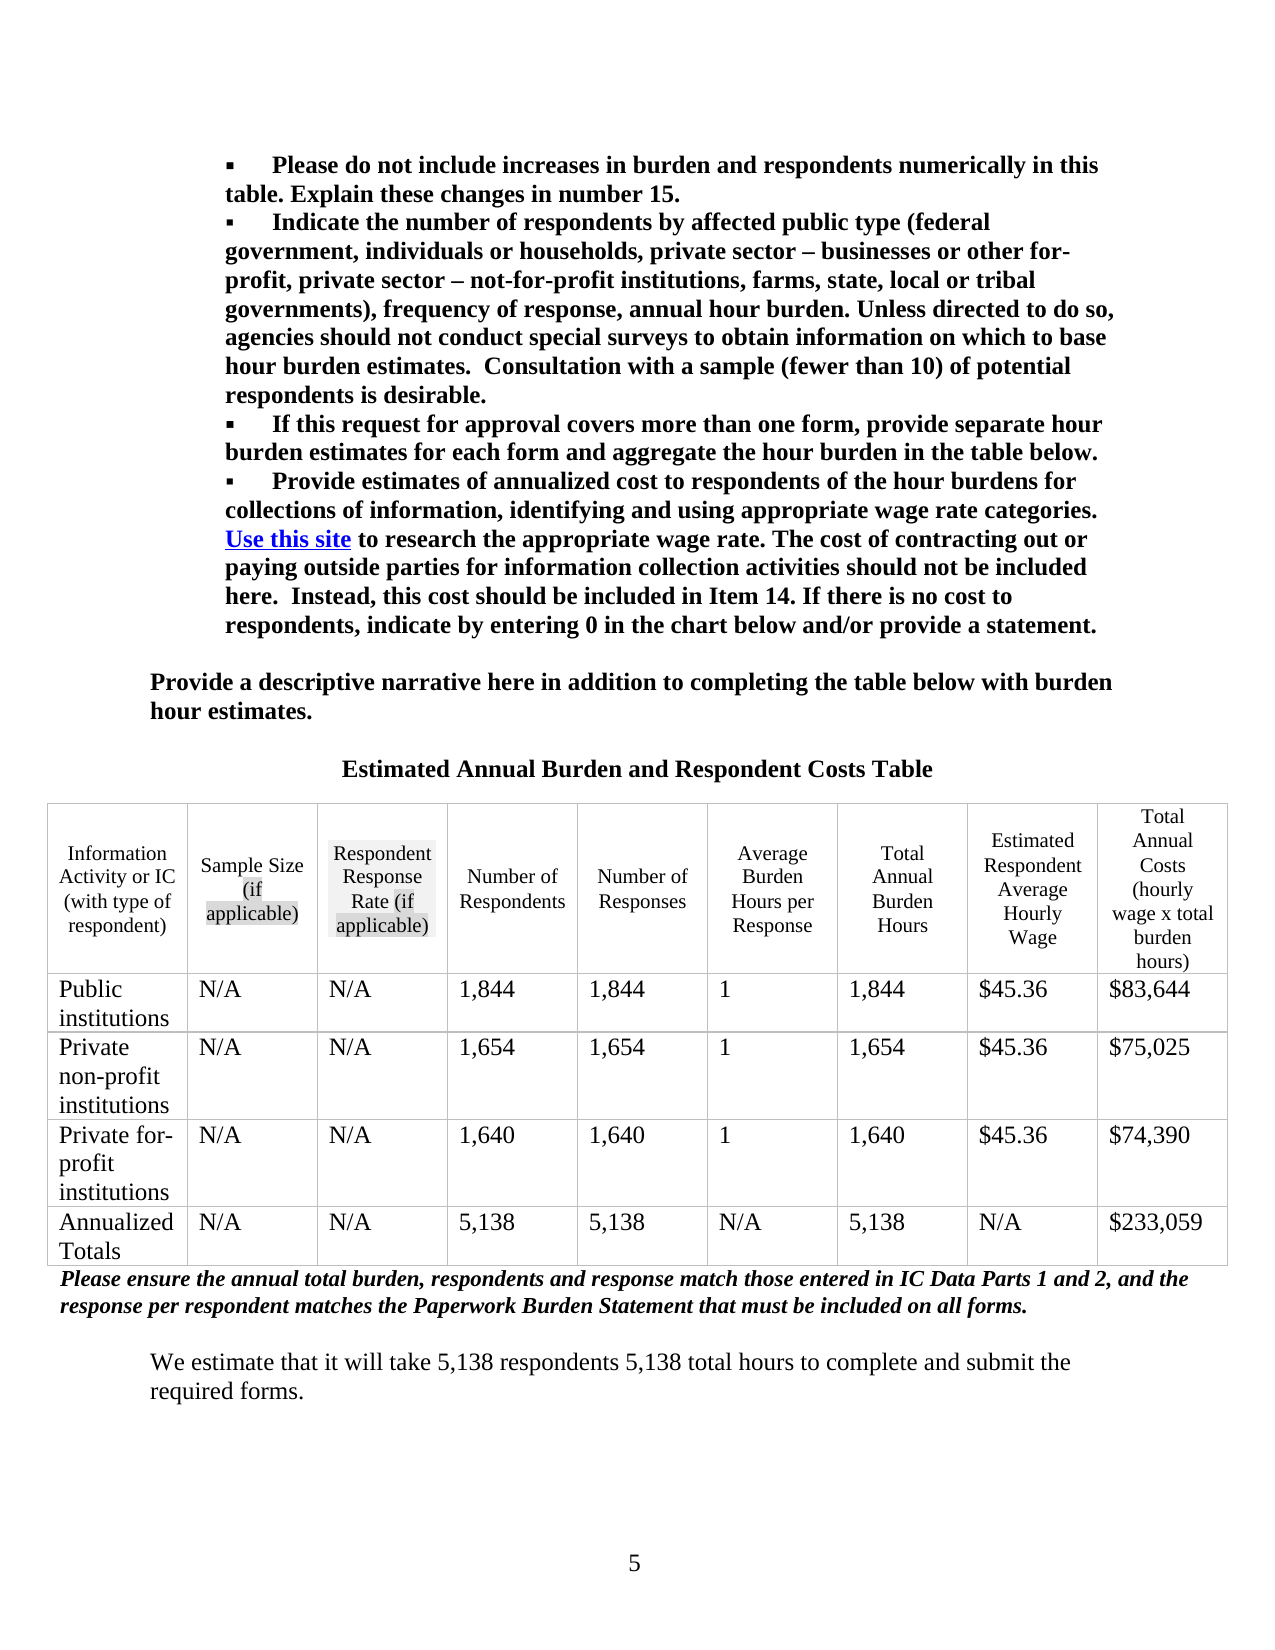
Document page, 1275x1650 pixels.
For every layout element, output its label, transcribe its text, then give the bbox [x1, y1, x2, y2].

table_cell N/A [188, 974, 317, 1031]
table_cell N/A [188, 1207, 317, 1264]
table_cell N/A [318, 1207, 447, 1264]
table_header Sample Size (if applicable) [188, 804, 317, 973]
table_cell N/A [188, 1120, 317, 1206]
text Estimated Annual Burden and Respondent Costs Table [150, 754, 1125, 782]
table_cell 1,640 [578, 1120, 707, 1206]
table_header Total Annual Burden Hours [838, 804, 967, 973]
list If this request for approval covers more than one form, provide separate hour burden estimates for each form and aggregate the hour burden in the table below. [225, 409, 1125, 466]
table_cell $45.36 [968, 1120, 1097, 1206]
list Provide a descriptive narrative here in addition to completing the table below with burden hour estimates. [150, 667, 1125, 725]
table_cell 5,138 [578, 1207, 707, 1264]
table_cell N/A [318, 1120, 447, 1206]
table_header Number of Responses [578, 804, 707, 973]
list Provide estimates of annualized cost to respondents of the hour burdens for collections of information, identifying and using appropriate wage rate categories. Use this site to research the appropriate wage rate. The cost of contracting out or paying outside parties for information collection activities should not be included here. Instead, this cost should be included in Item 14. If there is no cost to respondents, indicate by entering 0 in the chart below and/or provide a statement. [225, 466, 1125, 639]
table_cell $74,390 [1098, 1120, 1227, 1206]
table_cell N/A [188, 1033, 317, 1119]
table_header Total Annual Costs (hourly wage x total burden hours) [1098, 804, 1227, 973]
table_cell 5,138 [838, 1207, 967, 1264]
table_cell 1,844 [838, 974, 967, 1031]
table_cell N/A [318, 1033, 447, 1119]
table_cell 1,654 [578, 1033, 707, 1119]
table_cell 1 [708, 974, 837, 1031]
table_cell $233,059 [1098, 1207, 1227, 1264]
text We estimate that it will take 5,138 respondents 5,138 total hours to complete and submit the required forms. [150, 1347, 1125, 1404]
table_header Number of Respondents [448, 804, 577, 973]
table_cell N/A [318, 974, 447, 1031]
list Please ensure the annual total burden, respondents and response match those entered in IC Data Parts 1 and 2, and the response per respondent matches the Paperwork Burden Statement that must be included on all forms. [60, 1266, 1215, 1318]
table_cell Private for-profit institutions [48, 1120, 187, 1206]
table_cell $45.36 [968, 1033, 1097, 1119]
table_cell N/A [968, 1207, 1097, 1264]
table_header Respondent Response Rate (if applicable) [318, 804, 447, 973]
table_cell 1 [708, 1120, 837, 1206]
table_cell 1,844 [578, 974, 707, 1031]
table_cell $83,644 [1098, 974, 1227, 1031]
table_cell 1,640 [448, 1120, 577, 1206]
table_cell Annualized Totals [48, 1207, 187, 1264]
table_cell N/A [708, 1207, 837, 1264]
table_cell Private non-profit institutions [48, 1033, 187, 1119]
table_cell Public institutions [48, 974, 187, 1031]
table_cell 5,138 [448, 1207, 577, 1264]
table_cell 1 [708, 1033, 837, 1119]
table_header Information Activity or IC (with type of respondent) [48, 804, 187, 973]
table_header Average Burden Hours per Response [708, 804, 837, 973]
table_cell 1,654 [838, 1033, 967, 1119]
table_cell $75,025 [1098, 1033, 1227, 1119]
table_cell 1,654 [448, 1033, 577, 1119]
list Please do not include increases in burden and respondents numerically in this table. Explain these changes in number 15. [225, 150, 1125, 207]
table_cell 1,640 [838, 1120, 967, 1206]
table_header Estimated Respondent Average Hourly Wage [968, 804, 1097, 973]
table_cell $45.36 [968, 974, 1097, 1031]
list Indicate the number of respondents by affected public type (federal government, individuals or households, private sector – businesses or other for-profit, private sector – not-for-profit institutions, farms, state, local or tribal governments), frequency of response, annual hour burden. Unless directed to do so, agencies should not conduct special surveys to obtain information on which to base hour burden estimates. Consultation with a sample (fewer than 10) of potential respondents is desirable. [225, 207, 1125, 409]
table_cell 1,844 [448, 974, 577, 1031]
